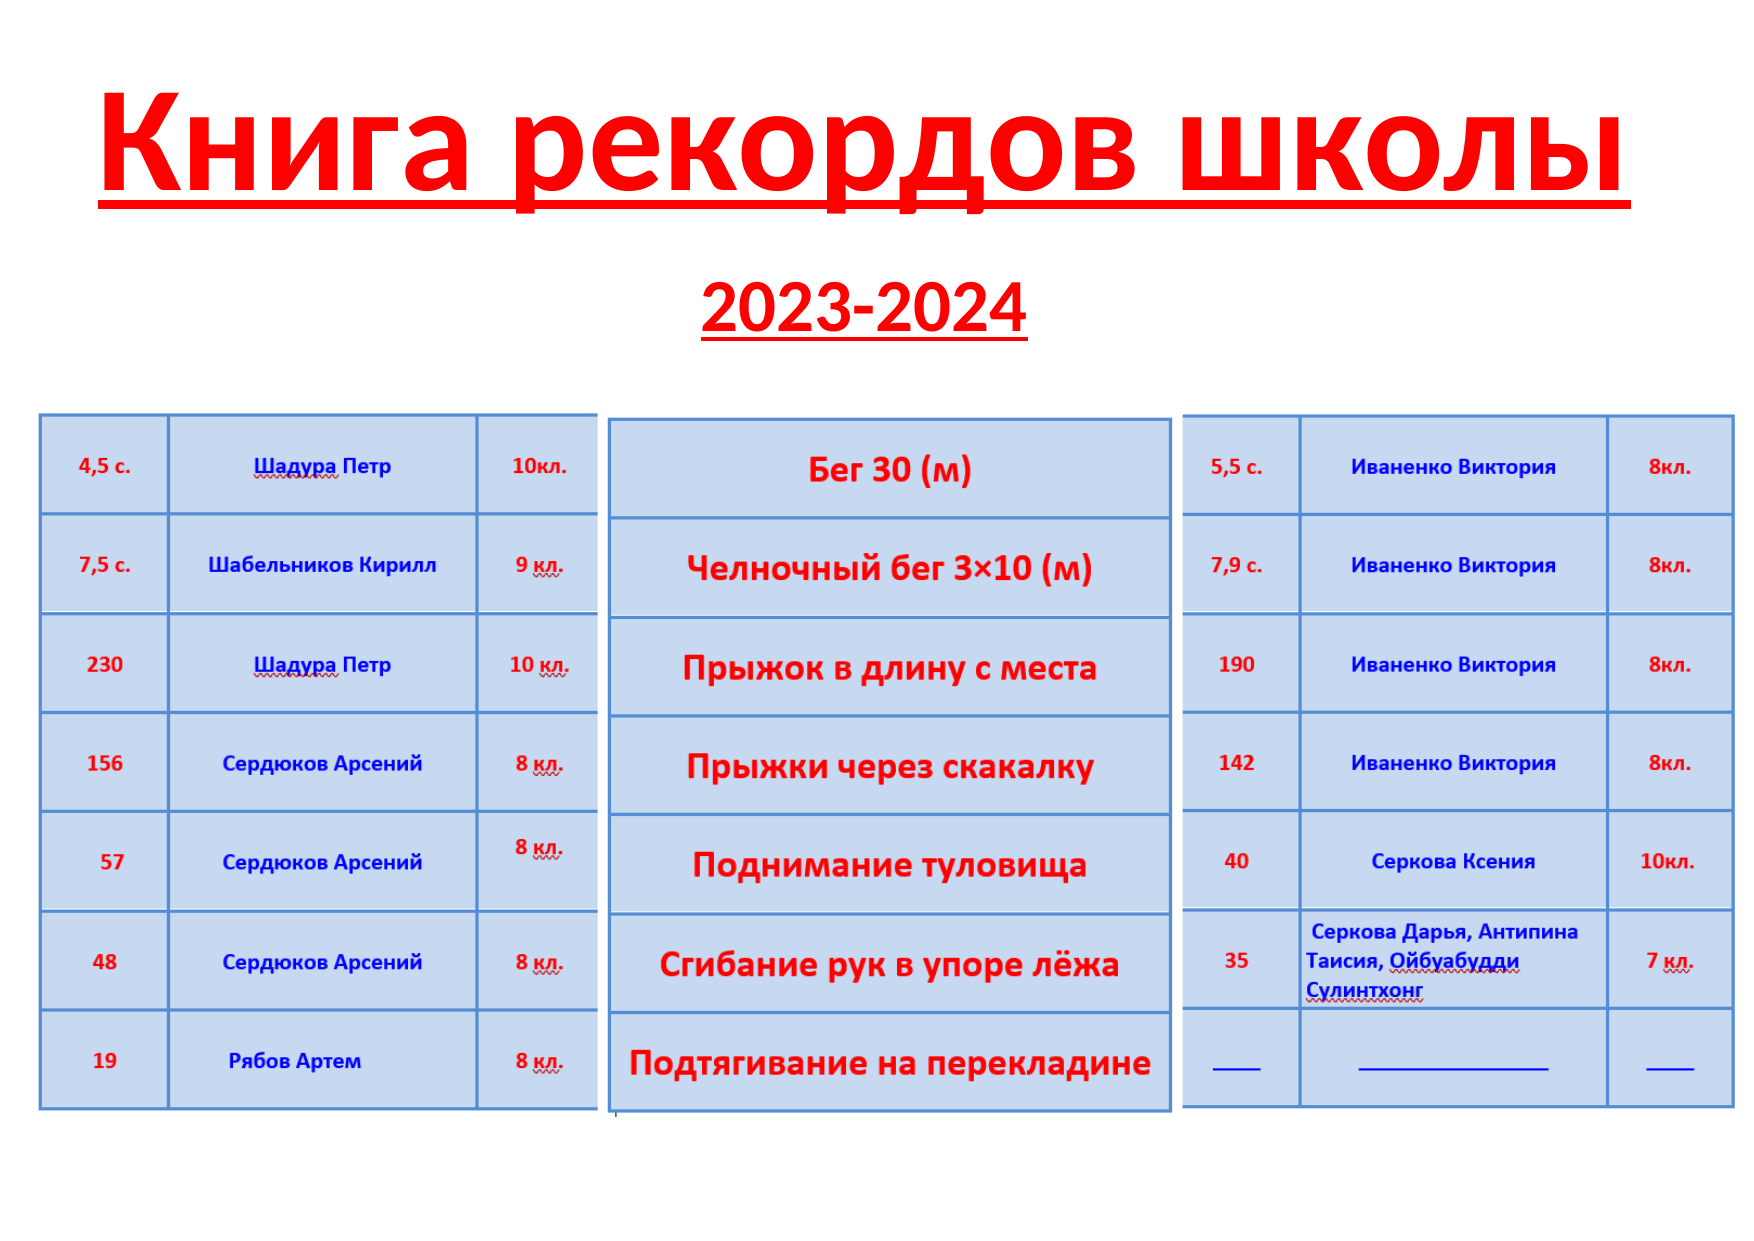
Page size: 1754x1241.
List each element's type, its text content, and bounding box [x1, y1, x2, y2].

text 2023-2024 [44, 259, 1683, 350]
picture [30, 408, 1737, 1117]
text Книга рекордов школы [44, 44, 1683, 227]
